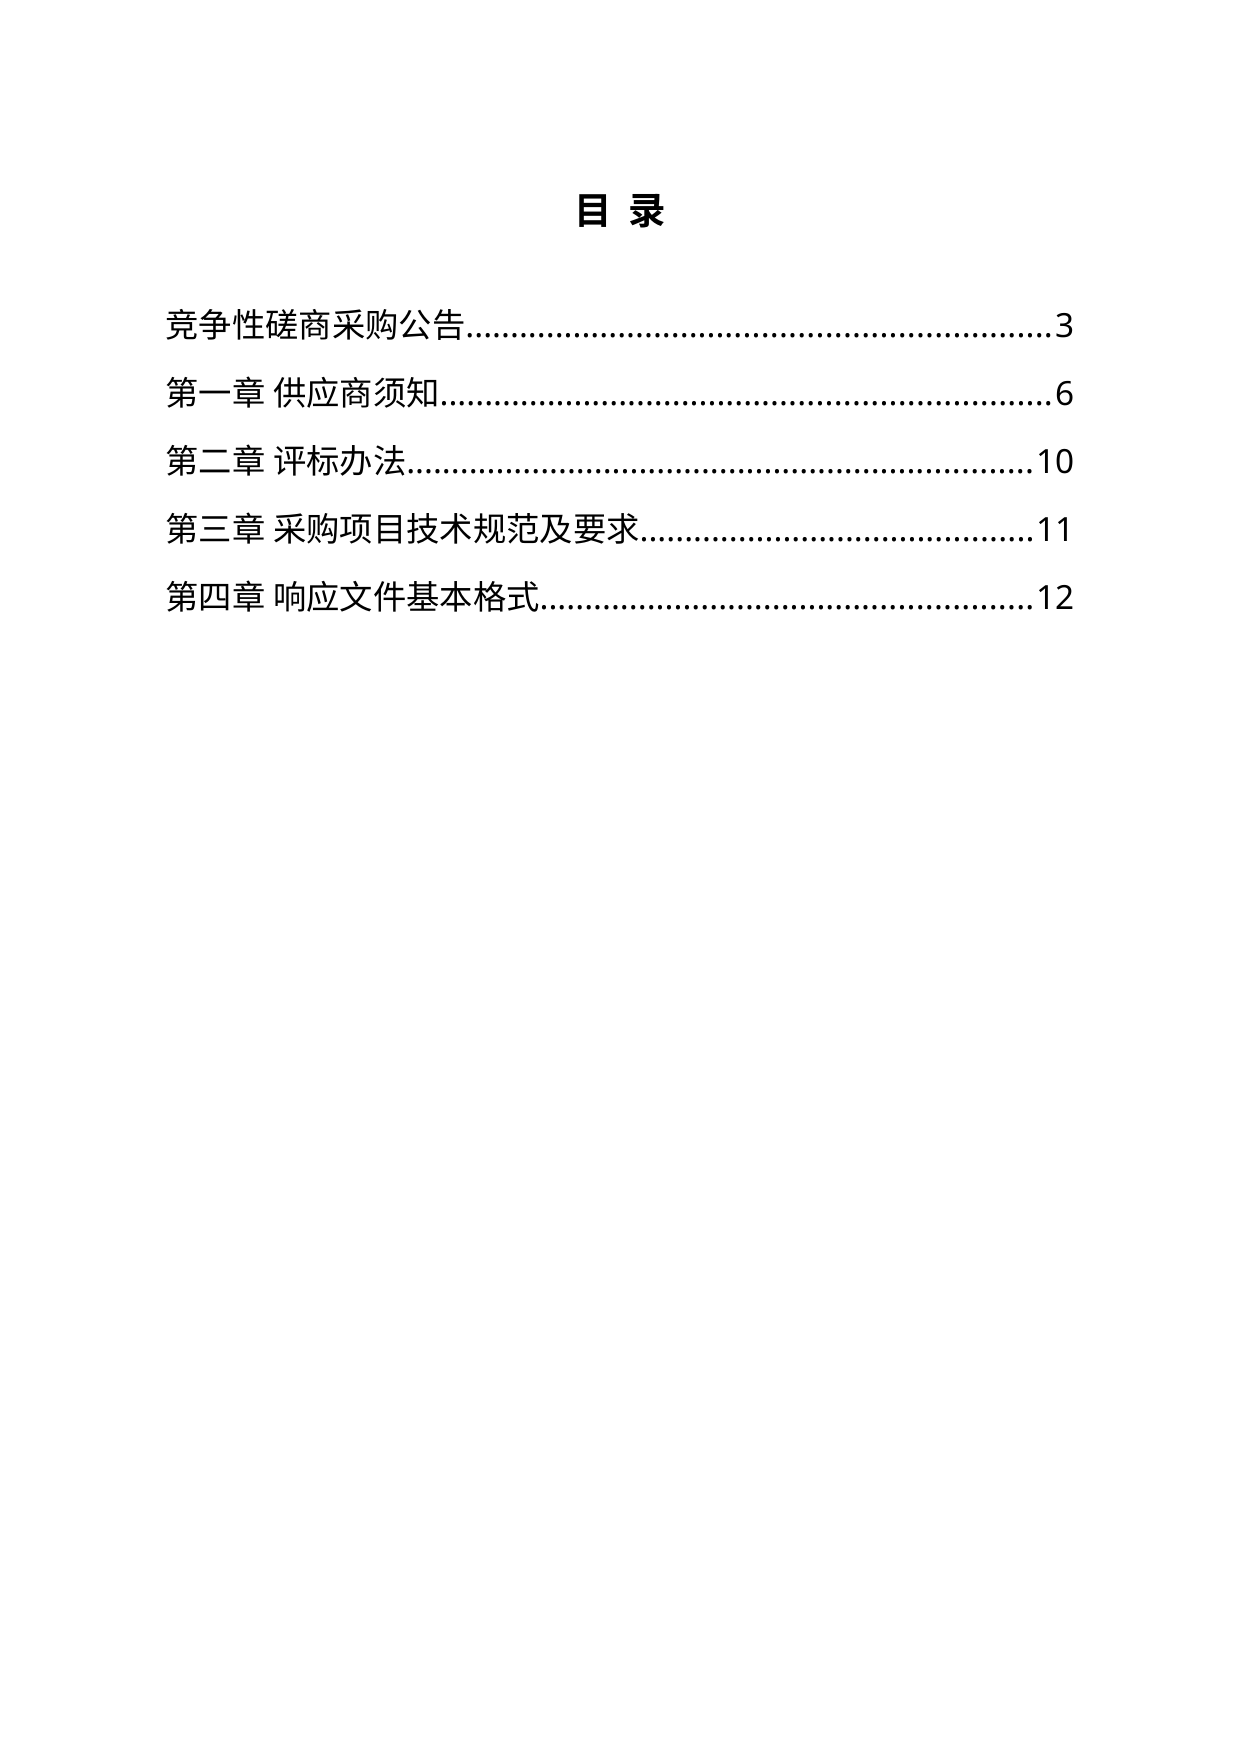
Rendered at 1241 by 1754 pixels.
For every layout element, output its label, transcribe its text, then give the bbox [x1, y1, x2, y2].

text 第二章 评标办法 10 [165, 425, 1075, 493]
text 第四章 响应文件基本格式 12 [165, 561, 1075, 629]
text 第三章 采购项目技术规范及要求 11 [165, 493, 1075, 561]
text 第一章 供应商须知 6 [165, 357, 1075, 425]
text 竞争性磋商采购公告 3 [165, 289, 1075, 357]
text 目 录 [165, 181, 1075, 235]
